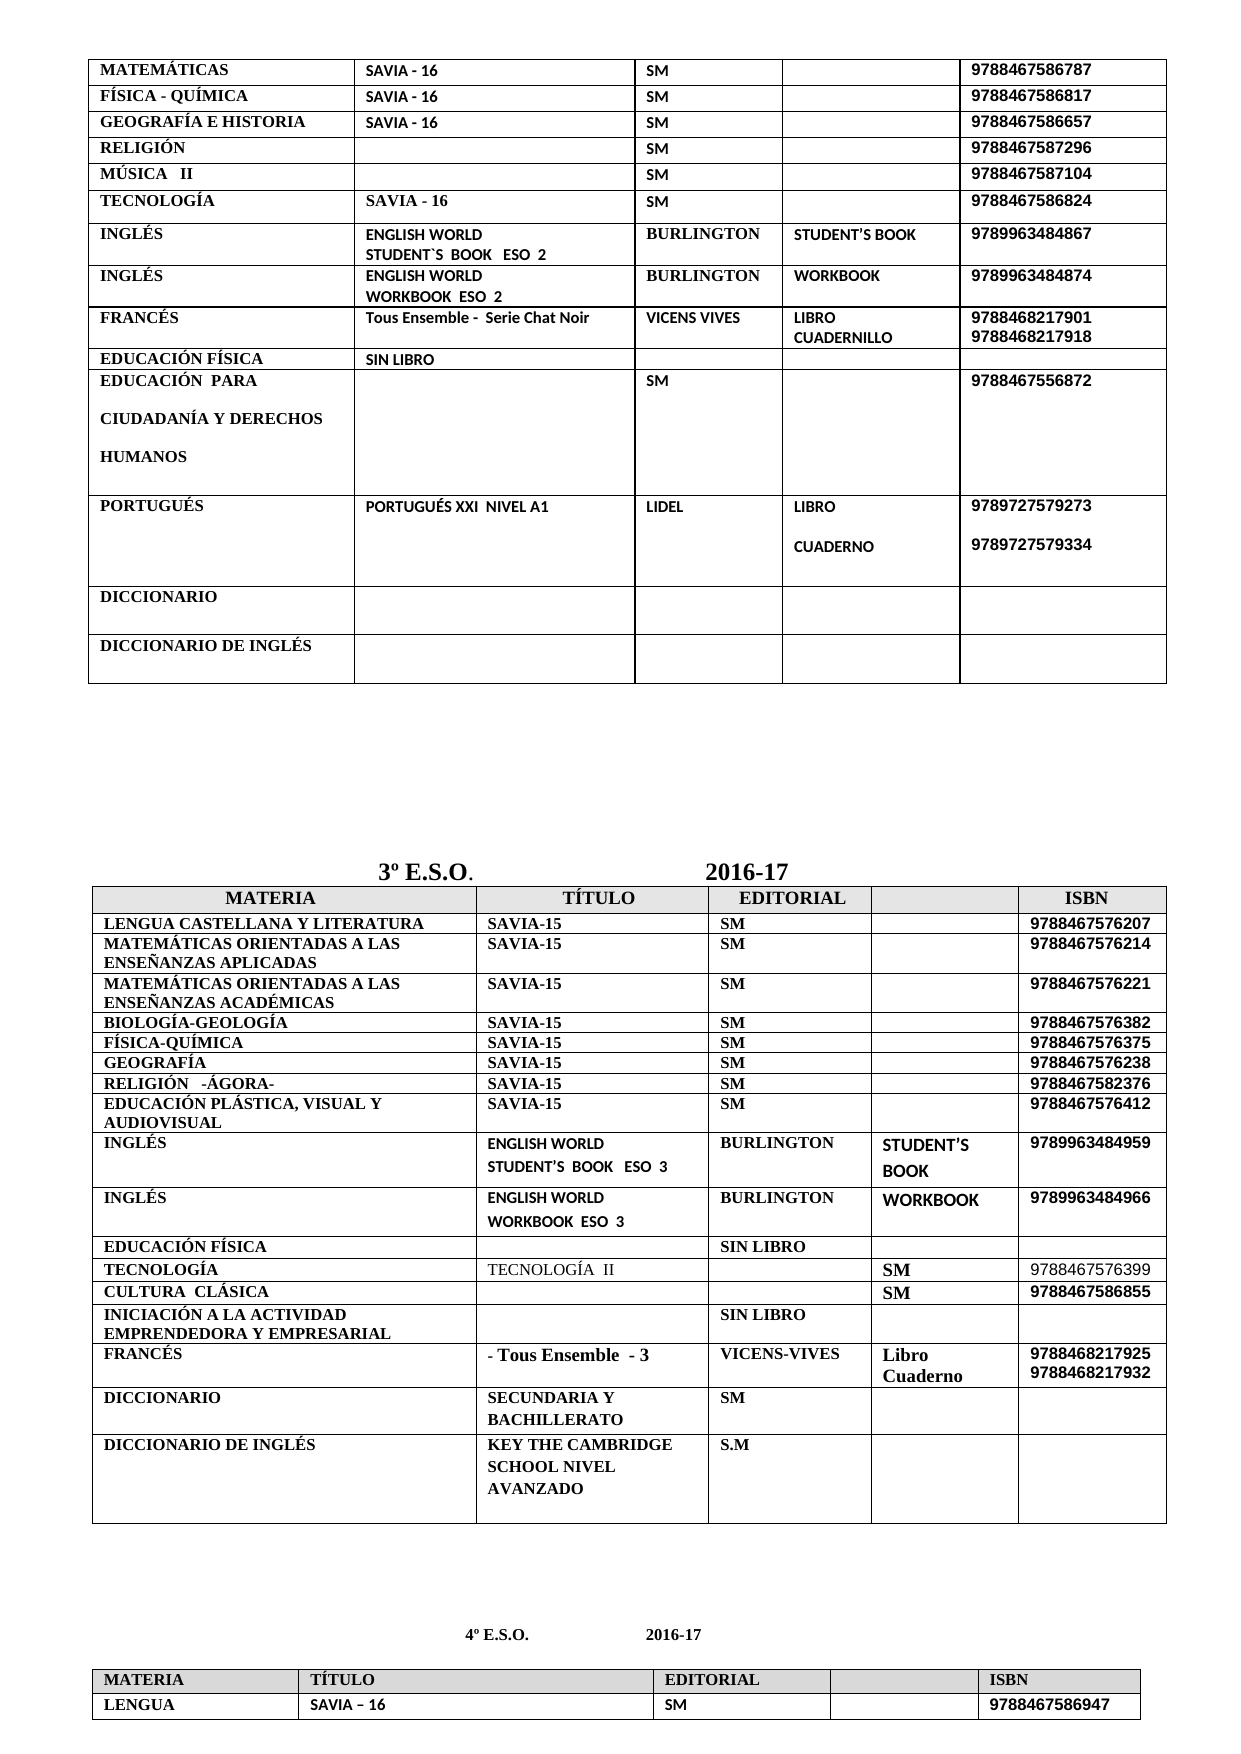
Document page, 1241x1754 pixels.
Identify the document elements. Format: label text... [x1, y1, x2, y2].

table_cell SM [709, 1388, 871, 1433]
table_cell [783, 86, 959, 111]
table_cell [783, 60, 959, 85]
table_cell VICENS-VIVES [709, 1344, 871, 1387]
table_cell SIN LIBRO [355, 349, 634, 369]
table_cell MATEMÁTICAS ORIENTADAS A LAS ENSEÑANZAS APLICADAS [93, 934, 476, 972]
table_cell INGLÉS [93, 1188, 476, 1236]
table_cell [783, 164, 959, 190]
table_cell SAVIA-15 [477, 934, 708, 972]
table_cell WORKBOOK [783, 266, 959, 306]
table_cell EDUCACIÓN PARA CIUDADANÍA Y DERECHOS HUMANOS [89, 370, 354, 495]
table_cell 9788468217901 9788468217918 [961, 308, 1166, 348]
table_cell 9788467586947 [979, 1694, 1140, 1719]
text 4º E.S.O. 2016-17 [103, 1625, 1063, 1644]
table_cell GEOGRAFÍA [93, 1053, 476, 1072]
table_cell 9788467582376 [1019, 1074, 1166, 1093]
table_cell [477, 1305, 708, 1343]
table_cell MÚSICA II [89, 164, 354, 190]
table_cell S.M [709, 1435, 871, 1522]
table_cell [872, 1053, 1018, 1072]
table_cell 9789963484867 [961, 224, 1166, 265]
table_header TÍTULO [477, 887, 708, 913]
table_cell 9788467576375 [1019, 1033, 1166, 1052]
table_cell [872, 1094, 1018, 1132]
table_cell SM [709, 914, 871, 933]
table_cell [783, 370, 959, 495]
table_cell [872, 1435, 1018, 1522]
table_cell [783, 587, 959, 634]
table_cell [355, 587, 634, 634]
table_cell [1019, 1388, 1166, 1433]
table_cell TECNOLOGÍA [89, 191, 354, 223]
table_cell FÍSICA - QUÍMICA [89, 86, 354, 111]
table_cell [961, 635, 1166, 683]
table_cell [783, 112, 959, 137]
table_header ISBN [1019, 887, 1166, 913]
table_cell INGLÉS [93, 1133, 476, 1187]
table_cell SM [636, 191, 782, 223]
table_cell [355, 164, 634, 190]
table_cell DICCIONARIO DE INGLÉS [89, 635, 354, 683]
table_cell SAVIA - 16 [355, 86, 634, 111]
table_cell [831, 1694, 978, 1719]
table_header EDITORIAL [709, 887, 871, 913]
table_cell 9788467576207 [1019, 914, 1166, 933]
table_cell 9789727579273 9789727579334 [961, 496, 1166, 586]
table_cell SAVIA - 16 [355, 191, 634, 223]
table_cell [355, 138, 634, 163]
table_cell SM [709, 1094, 871, 1132]
table_cell INGLÉS [89, 266, 354, 306]
table_cell [709, 1259, 871, 1281]
table_cell SM [709, 1013, 871, 1032]
table_cell SAVIA-15 [477, 1013, 708, 1032]
table_cell [783, 191, 959, 223]
table_cell BIOLOGÍA-GEOLOGÍA [93, 1013, 476, 1032]
table_cell 9789963484966 [1019, 1188, 1166, 1236]
table_cell SAVIA-15 [477, 974, 708, 1012]
table_cell 9788467576399 [1019, 1259, 1166, 1281]
table_cell [636, 587, 782, 634]
table_cell SM [709, 1033, 871, 1052]
table_cell [872, 1074, 1018, 1093]
table_cell SM [636, 370, 782, 495]
table_cell ENGLISH WORLD STUDENT’S BOOK ESO 3 [477, 1133, 708, 1187]
table_cell LENGUA CASTELLANA Y LITERATURA [93, 914, 476, 933]
table_cell 9788467576412 [1019, 1094, 1166, 1132]
table_cell DICCIONARIO [93, 1388, 476, 1433]
table_cell 9788467586824 [961, 191, 1166, 223]
table_cell SM [709, 974, 871, 1012]
table_cell SIN LIBRO [709, 1305, 871, 1343]
table_cell 9788467587296 [961, 138, 1166, 163]
table_cell 9788467586787 [961, 60, 1166, 85]
table_header ISBN [979, 1670, 1140, 1693]
table_cell FRANCÉS [93, 1344, 476, 1387]
table_cell EDUCACIÓN FÍSICA [93, 1237, 476, 1258]
table_cell EDUCACIÓN PLÁSTICA, VISUAL Y AUDIOVISUAL [93, 1094, 476, 1132]
table_cell [1019, 1237, 1166, 1258]
table_cell MATEMÁTICAS [89, 60, 354, 85]
table_cell 9788468217925 9788468217932 [1019, 1344, 1166, 1387]
table_cell [709, 1282, 871, 1303]
table_cell SM [636, 60, 782, 85]
table_cell SM [709, 934, 871, 972]
table_header EDITORIAL [654, 1670, 830, 1693]
table_cell [872, 974, 1018, 1012]
table_header MATERIA [93, 887, 476, 913]
table_cell SAVIA-15 [477, 1074, 708, 1093]
table_cell [783, 635, 959, 683]
table_cell [961, 587, 1166, 634]
table_cell [1019, 1305, 1166, 1343]
table_cell STUDENT’S BOOK [872, 1133, 1018, 1187]
table_cell CULTURA CLÁSICA [93, 1282, 476, 1303]
table_cell SAVIA-15 [477, 1033, 708, 1052]
table_cell [872, 1013, 1018, 1032]
table_cell KEY THE CAMBRIDGE SCHOOL NIVEL AVANZADO [477, 1435, 708, 1522]
table_cell 9788467556872 [961, 370, 1166, 495]
table_cell RELIGIÓN [89, 138, 354, 163]
table_cell 9789963484874 [961, 266, 1166, 306]
table_cell DICCIONARIO DE INGLÉS [93, 1435, 476, 1522]
table_cell [355, 370, 634, 495]
table_cell SIN LIBRO [709, 1237, 871, 1258]
table_cell [872, 1033, 1018, 1052]
table_cell 9788467576221 [1019, 974, 1166, 1012]
table_cell Libro Cuaderno [872, 1344, 1018, 1387]
table_cell ENGLISH WORLD WORKBOOK ESO 2 [355, 266, 634, 306]
table_cell SAVIA - 16 [355, 112, 634, 137]
table_cell WORKBOOK [872, 1188, 1018, 1236]
table_cell TECNOLOGÍA [93, 1259, 476, 1281]
table_cell LIDEL [636, 496, 782, 586]
table_cell [872, 1237, 1018, 1258]
table_cell BURLINGTON [636, 266, 782, 306]
table_cell SAVIA – 16 [299, 1694, 653, 1719]
table_cell 9788467586817 [961, 86, 1166, 111]
table_cell SM [872, 1282, 1018, 1303]
table_cell VICENS VIVES [636, 308, 782, 348]
table_cell TECNOLOGÍA II [477, 1259, 708, 1281]
table_cell MATEMÁTICAS ORIENTADAS A LAS ENSEÑANZAS ACADÉMICAS [93, 974, 476, 1012]
table_cell [355, 635, 634, 683]
table_cell SECUNDARIA Y BACHILLERATO [477, 1388, 708, 1433]
table_cell 9788467576238 [1019, 1053, 1166, 1072]
table_cell [872, 1388, 1018, 1433]
table_cell FÍSICA-QUÍMICA [93, 1033, 476, 1052]
table_cell [961, 349, 1166, 369]
table_cell SM [636, 164, 782, 190]
table_cell [783, 138, 959, 163]
table_cell 9788467586657 [961, 112, 1166, 137]
table_cell [783, 349, 959, 369]
table_cell [477, 1282, 708, 1303]
table_cell SM [636, 112, 782, 137]
table_cell 9788467576382 [1019, 1013, 1166, 1032]
table_cell SM [709, 1074, 871, 1093]
table_cell SM [654, 1694, 830, 1719]
table_cell RELIGIÓN -ÁGORA- [93, 1074, 476, 1093]
table_cell [872, 1305, 1018, 1343]
table_cell - Tous Ensemble - 3 [477, 1344, 708, 1387]
table_cell 9788467586855 [1019, 1282, 1166, 1303]
table_header [831, 1670, 978, 1693]
table_cell INICIACIÓN A LA ACTIVIDAD EMPRENDEDORA Y EMPRESARIAL [93, 1305, 476, 1343]
table_header MATERIA [93, 1670, 298, 1693]
table_cell DICCIONARIO [89, 587, 354, 634]
table_cell 9788467576214 [1019, 934, 1166, 972]
table_cell 9789963484959 [1019, 1133, 1166, 1187]
table_cell [1019, 1435, 1166, 1522]
table_cell BURLINGTON [709, 1188, 871, 1236]
text 3º E.S.O. 2016-17 [103, 857, 1063, 886]
table_cell BURLINGTON [709, 1133, 871, 1187]
table_cell SAVIA-15 [477, 1094, 708, 1132]
table_cell SAVIA-15 [477, 1053, 708, 1072]
table_cell LIBRO CUADERNO [783, 496, 959, 586]
table_cell FRANCÉS [89, 308, 354, 348]
table_cell PORTUGUÉS XXI NIVEL A1 [355, 496, 634, 586]
table_cell [872, 914, 1018, 933]
table_cell SM [872, 1259, 1018, 1281]
table_cell 9788467587104 [961, 164, 1166, 190]
table_cell ENGLISH WORLD WORKBOOK ESO 3 [477, 1188, 708, 1236]
table_cell SM [636, 138, 782, 163]
table_cell INGLÉS [89, 224, 354, 265]
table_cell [93, 1694, 298, 1719]
table_cell [636, 635, 782, 683]
table_cell SAVIA-15 [477, 914, 708, 933]
table_cell SAVIA - 16 [355, 60, 634, 85]
table_cell SM [636, 86, 782, 111]
table_header [872, 887, 1018, 913]
table_cell GEOGRAFÍA E HISTORIA [89, 112, 354, 137]
table_cell PORTUGUÉS [89, 496, 354, 586]
table_cell [636, 349, 782, 369]
table_cell [477, 1237, 708, 1258]
table_cell LIBRO CUADERNILLO [783, 308, 959, 348]
table_cell BURLINGTON [636, 224, 782, 265]
table_cell STUDENT’S BOOK [783, 224, 959, 265]
table_cell ENGLISH WORLD STUDENT`S BOOK ESO 2 [355, 224, 634, 265]
table_cell Tous Ensemble - Serie Chat Noir [355, 308, 634, 348]
table_cell SM [709, 1053, 871, 1072]
table_header TÍTULO [299, 1670, 653, 1693]
table_cell EDUCACIÓN FÍSICA [89, 349, 354, 369]
table_cell [872, 934, 1018, 972]
